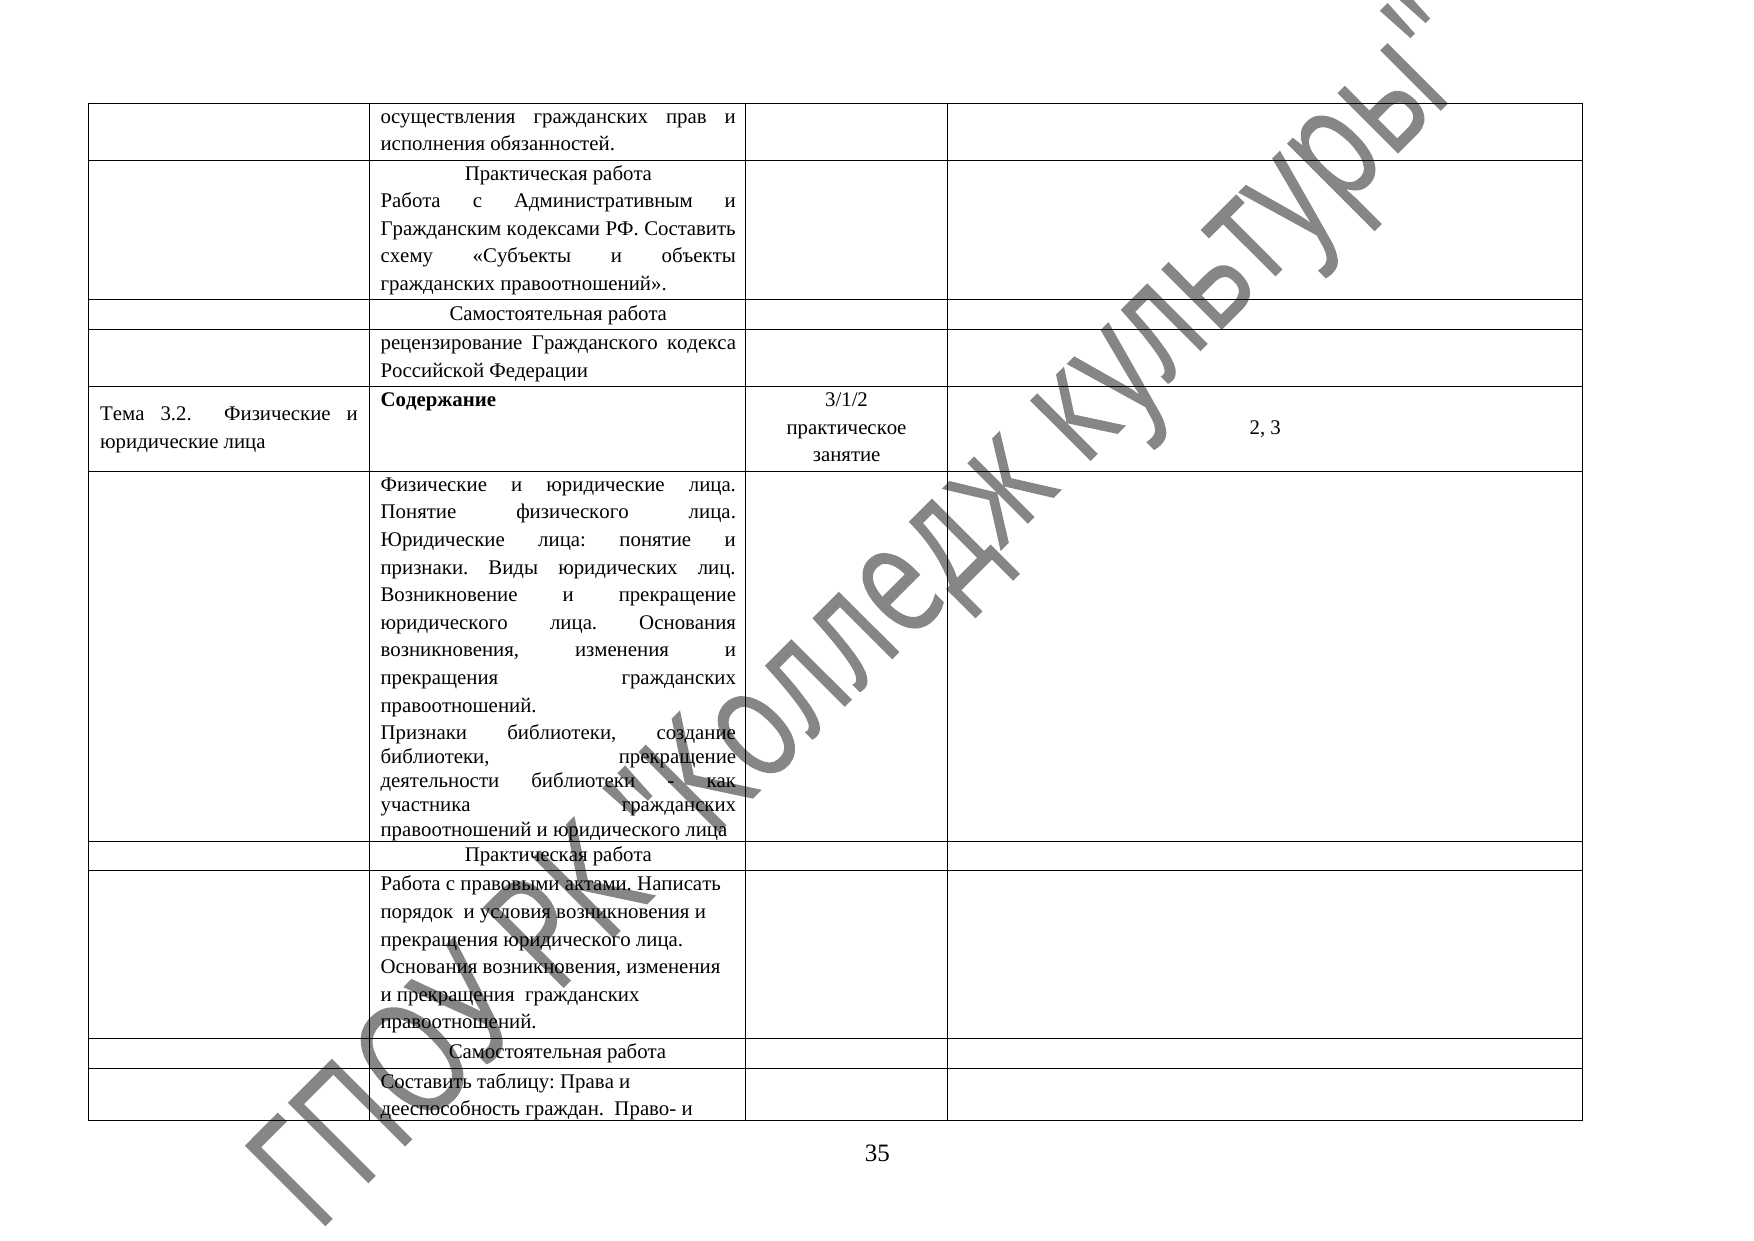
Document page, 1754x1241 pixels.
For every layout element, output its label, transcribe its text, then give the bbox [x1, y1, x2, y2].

table_cell Практическая работа [370, 842, 745, 870]
table_cell [948, 300, 1582, 329]
table_cell [948, 1039, 1582, 1067]
table_cell [746, 871, 947, 1038]
table_cell [948, 161, 1582, 299]
table_cell Физические и юридические лица. Понятие физического лица. Юридические лица: понятие и признаки. Виды юридических лиц. Возникновение и прекращение юридического лица. Основания возникновения, изменения и прекращения гражданских правоотношений. Признаки библиотеки, создание библиотеки, прекращение деятельности библиотеки - как участника гражданских правоотношений и юридического лица [370, 472, 745, 841]
table_cell [948, 330, 1582, 386]
table_cell [948, 871, 1582, 1038]
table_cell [370, 104, 745, 159]
table_cell Тема 3.2. Физические и юридические лица [89, 387, 369, 471]
table_cell Практическая работа Работа с Административным и Гражданским кодексами РФ. Составить схему «Субъекты и объекты гражданских правоотношений». [370, 161, 745, 299]
table_cell [948, 104, 1582, 159]
table_cell 3/1/2 практическое занятие [746, 387, 947, 471]
table_cell [948, 472, 1582, 841]
table_cell Работа с правовыми актами. Написать порядок и условия возникновения и прекращения юридического лица. Основания возникновения, изменения и прекращения гражданских правоотношений. [370, 871, 745, 1038]
table_cell рецензирование Гражданского кодекса Российской Федерации [370, 330, 745, 386]
table_cell [746, 300, 947, 329]
table_cell [746, 161, 947, 299]
table_cell [89, 104, 369, 159]
table_cell [89, 330, 369, 386]
table_cell [746, 1039, 947, 1067]
table_cell [746, 842, 947, 870]
table_cell [746, 1069, 947, 1120]
table_cell [89, 1039, 369, 1067]
table_cell [948, 842, 1582, 870]
table_cell [746, 472, 947, 841]
table_cell [746, 330, 947, 386]
table_cell Самостоятельная работа [370, 1039, 745, 1067]
table_cell [948, 1069, 1582, 1120]
table_cell [89, 300, 369, 329]
table_cell Содержание [370, 387, 745, 471]
table_cell 2, 3 [948, 387, 1582, 471]
table_cell [89, 161, 369, 299]
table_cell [370, 1069, 745, 1120]
table_cell [89, 871, 369, 1038]
table_cell Самостоятельная работа [370, 300, 745, 329]
table_cell [89, 472, 369, 841]
table_cell [89, 1069, 369, 1120]
table_cell [89, 842, 369, 870]
table_cell [746, 104, 947, 159]
